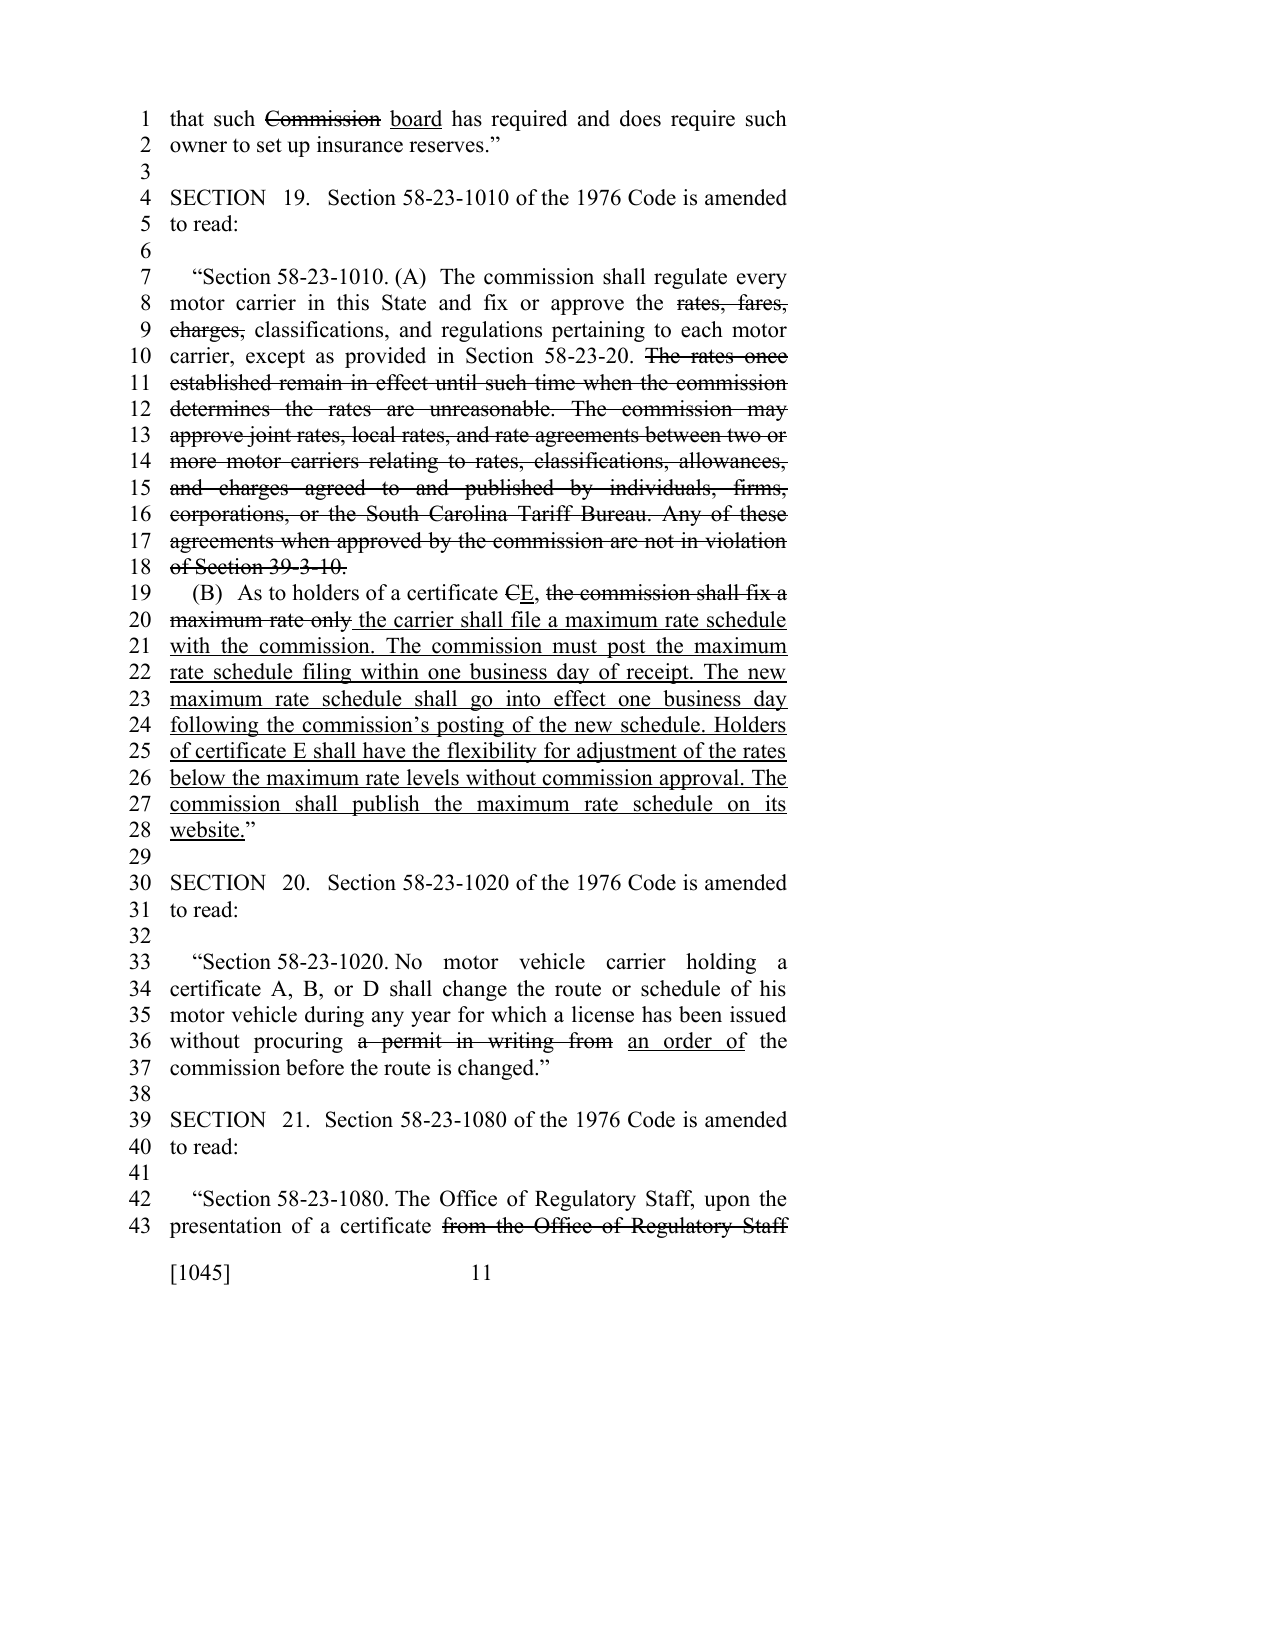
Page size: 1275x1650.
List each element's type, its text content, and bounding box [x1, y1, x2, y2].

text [169, 105, 787, 158]
text (B) As to holders of a certificate CE, the commission shall fix a maximum rate only the carrier shall file a maximum rate schedule with the commission. The commission must post the maximum rate schedule filing within one business day of receipt. The new maximum rate schedule shall go into effect one business day following the commission’s posting of the new schedule. Holders of certificate E shall have the flexibility for adjustment of the rates below the maximum rate levels without commission approval. The commission shall publish the maximum rate schedule on its website.” [169, 579, 787, 655]
text SECTION 21. Section 58-23-1080 of the 1976 Code is amended to read: [169, 1106, 787, 1159]
text SECTION 19. Section 58-23-1010 of the 1976 Code is amended to read: [169, 184, 787, 237]
text SECTION 20. Section 58-23-1020 of the 1976 Code is amended to read: [169, 869, 787, 922]
text “Section 58-23-1020. No motor vehicle carrier holding a certificate A, B, or D shall change the route or schedule of his motor vehicle during any year for which a license has been issued without procuring a permit in writing from an order of the commission before the route is changed.” [169, 948, 787, 1080]
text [169, 1186, 787, 1238]
text “Section 58-23-1010. (A) The commission shall regulate every motor carrier in this State and fix or approve the rates, fares, charges, classifications, and regulations pertaining to each motor carrier, except as provided in Section 58-23-20. The rates once established remain in effect until such time when the commission determines the rates are unreasonable. The commission may approve joint rates, local rates, and rate agreements between two or more motor carriers relating to rates, classifications, allowances, and charges agreed to and published by individuals, firms, corporations, or the South Carolina Tariff Bureau. Any of these agreements when approved by the commission are not in violation of Section 39-3-10. [169, 263, 787, 383]
